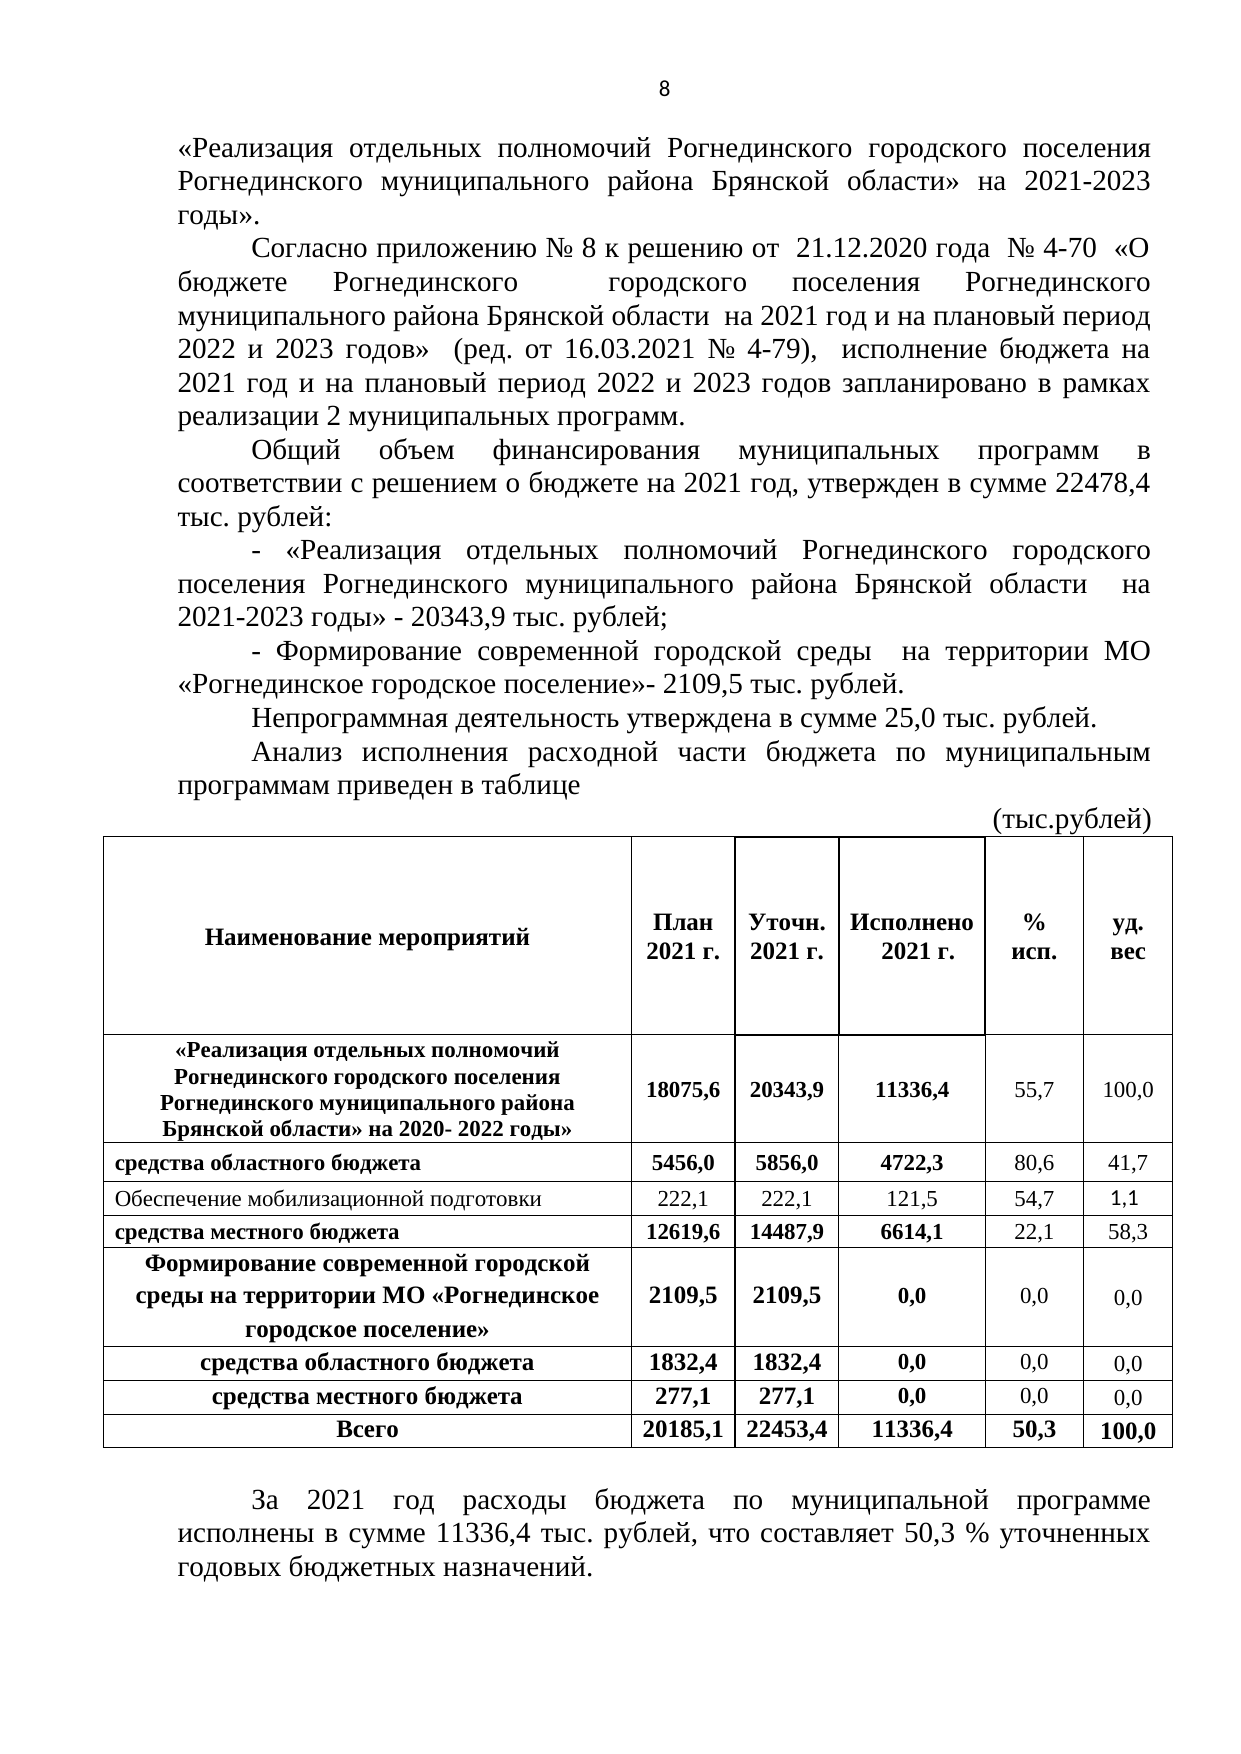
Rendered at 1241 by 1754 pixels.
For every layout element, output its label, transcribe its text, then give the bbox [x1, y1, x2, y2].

table_cell 6614,1 [839, 1216, 985, 1247]
table_cell 54,7 [986, 1182, 1083, 1215]
table_header План 2021 г. [632, 837, 734, 1034]
text Общий объем финансирования муниципальных программ в соответствии с решением о бюджете на 2021 год, утвержден в сумме 22478,4 тыс. рублей: [177, 432, 1152, 532]
table_cell 58,3 [1084, 1216, 1172, 1247]
table_cell 0,0 [839, 1248, 985, 1346]
table_cell средства областного бюджета [104, 1143, 631, 1181]
table_cell 222,1 [632, 1182, 734, 1215]
text - «Реализация отдельных полномочий Рогнединского городского поселения Рогнединского муниципального района Брянской области на 2021-2023 годы» - 20343,9 тыс. рублей; [177, 532, 1152, 633]
table_cell «Реализация отдельных полномочий Рогнединского городского поселения Рогнединского муниципального района Брянской области» на 2020- 2022 годы» [104, 1035, 631, 1142]
table_cell 11336,4 [839, 1415, 985, 1447]
table_cell 0,0 [1084, 1381, 1172, 1413]
table_cell 20185,1 [632, 1415, 734, 1447]
table_cell 55,7 [986, 1035, 1083, 1142]
table_cell 12619,6 [632, 1216, 734, 1247]
table_cell 0,0 [986, 1381, 1083, 1413]
table_cell 5456,0 [632, 1143, 734, 1181]
table_cell 0,0 [1084, 1347, 1172, 1380]
table_header уд. вес [1084, 837, 1172, 1034]
text Анализ исполнения расходной части бюджета по муниципальным программам приведен в таблице [177, 734, 1152, 801]
table_cell 22453,4 [736, 1415, 838, 1447]
table_cell 14487,9 [736, 1216, 838, 1247]
table_cell 2109,5 [632, 1248, 734, 1346]
table_cell Формирование современной городской среды на территории МО «Рогнединское городское поселение» [104, 1248, 631, 1346]
table_cell Всего [104, 1415, 631, 1447]
table_cell 50,3 [986, 1415, 1083, 1447]
table_cell 2109,5 [736, 1248, 838, 1346]
table_cell 20343,9 [736, 1036, 838, 1142]
table_cell 11336,4 [839, 1036, 985, 1142]
table_cell 41,7 [1084, 1143, 1172, 1181]
text Непрограммная деятельность утверждена в сумме 25,0 тыс. рублей. [177, 700, 1152, 734]
table_cell 222,1 [736, 1182, 838, 1215]
table_cell 121,5 [839, 1182, 985, 1215]
table_cell 0,0 [1084, 1248, 1172, 1346]
table_cell 100,0 [1084, 1035, 1172, 1142]
table_cell 5856,0 [736, 1143, 838, 1181]
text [177, 130, 1152, 231]
table_cell 18075,6 [632, 1035, 734, 1142]
table_cell 0,0 [986, 1347, 1083, 1380]
table_header Исполнено 2021 г. [840, 838, 984, 1034]
table_header % исп. [986, 837, 1083, 1034]
table_cell 0,0 [839, 1347, 985, 1380]
table_cell средства областного бюджета [104, 1347, 631, 1380]
table_cell 80,6 [986, 1143, 1083, 1181]
table_cell 0,0 [839, 1381, 985, 1413]
table_cell средства местного бюджета [104, 1216, 631, 1247]
table_cell 22,1 [986, 1216, 1083, 1247]
table_cell 1,1 [1084, 1182, 1172, 1215]
table_cell 1832,4 [632, 1347, 734, 1380]
text - Формирование современной городской среды на территории МО «Рогнединское городское поселение»- 2109,5 тыс. рублей. [177, 633, 1152, 700]
table_cell 4722,3 [839, 1143, 985, 1181]
table_cell 100,0 [1084, 1415, 1172, 1447]
text За 2021 год расходы бюджета по муниципальной программе исполнены в сумме 11336,4 тыс. рублей, что составляет 50,3 % уточненных годовых бюджетных назначений. [177, 1482, 1152, 1582]
table_cell 0,0 [986, 1248, 1083, 1346]
table_header Наименование мероприятий [104, 837, 631, 1034]
table_cell 1832,4 [736, 1347, 838, 1380]
text Согласно приложению № 8 к решению от 21.12.2020 года № 4-70 «О бюджете Рогнединского городского поселения Рогнединского муниципального района Брянской области на 2021 год и на плановый период 2022 и 2023 годов» (ред. от 16.03.2021 № 4-79), исполнение бюджета на 2021 год и на плановый период 2022 и 2023 годов запланировано в рамках реализации 2 муниципальных программ. [177, 231, 1152, 432]
table_cell 277,1 [736, 1381, 838, 1413]
table_cell средства местного бюджета [104, 1381, 631, 1413]
table_cell Обеспечение мобилизационной подготовки [104, 1182, 631, 1215]
table_header Уточн. 2021 г. [736, 838, 838, 1034]
table_cell 277,1 [632, 1381, 734, 1413]
text (тыс.рублей) [177, 801, 1152, 834]
